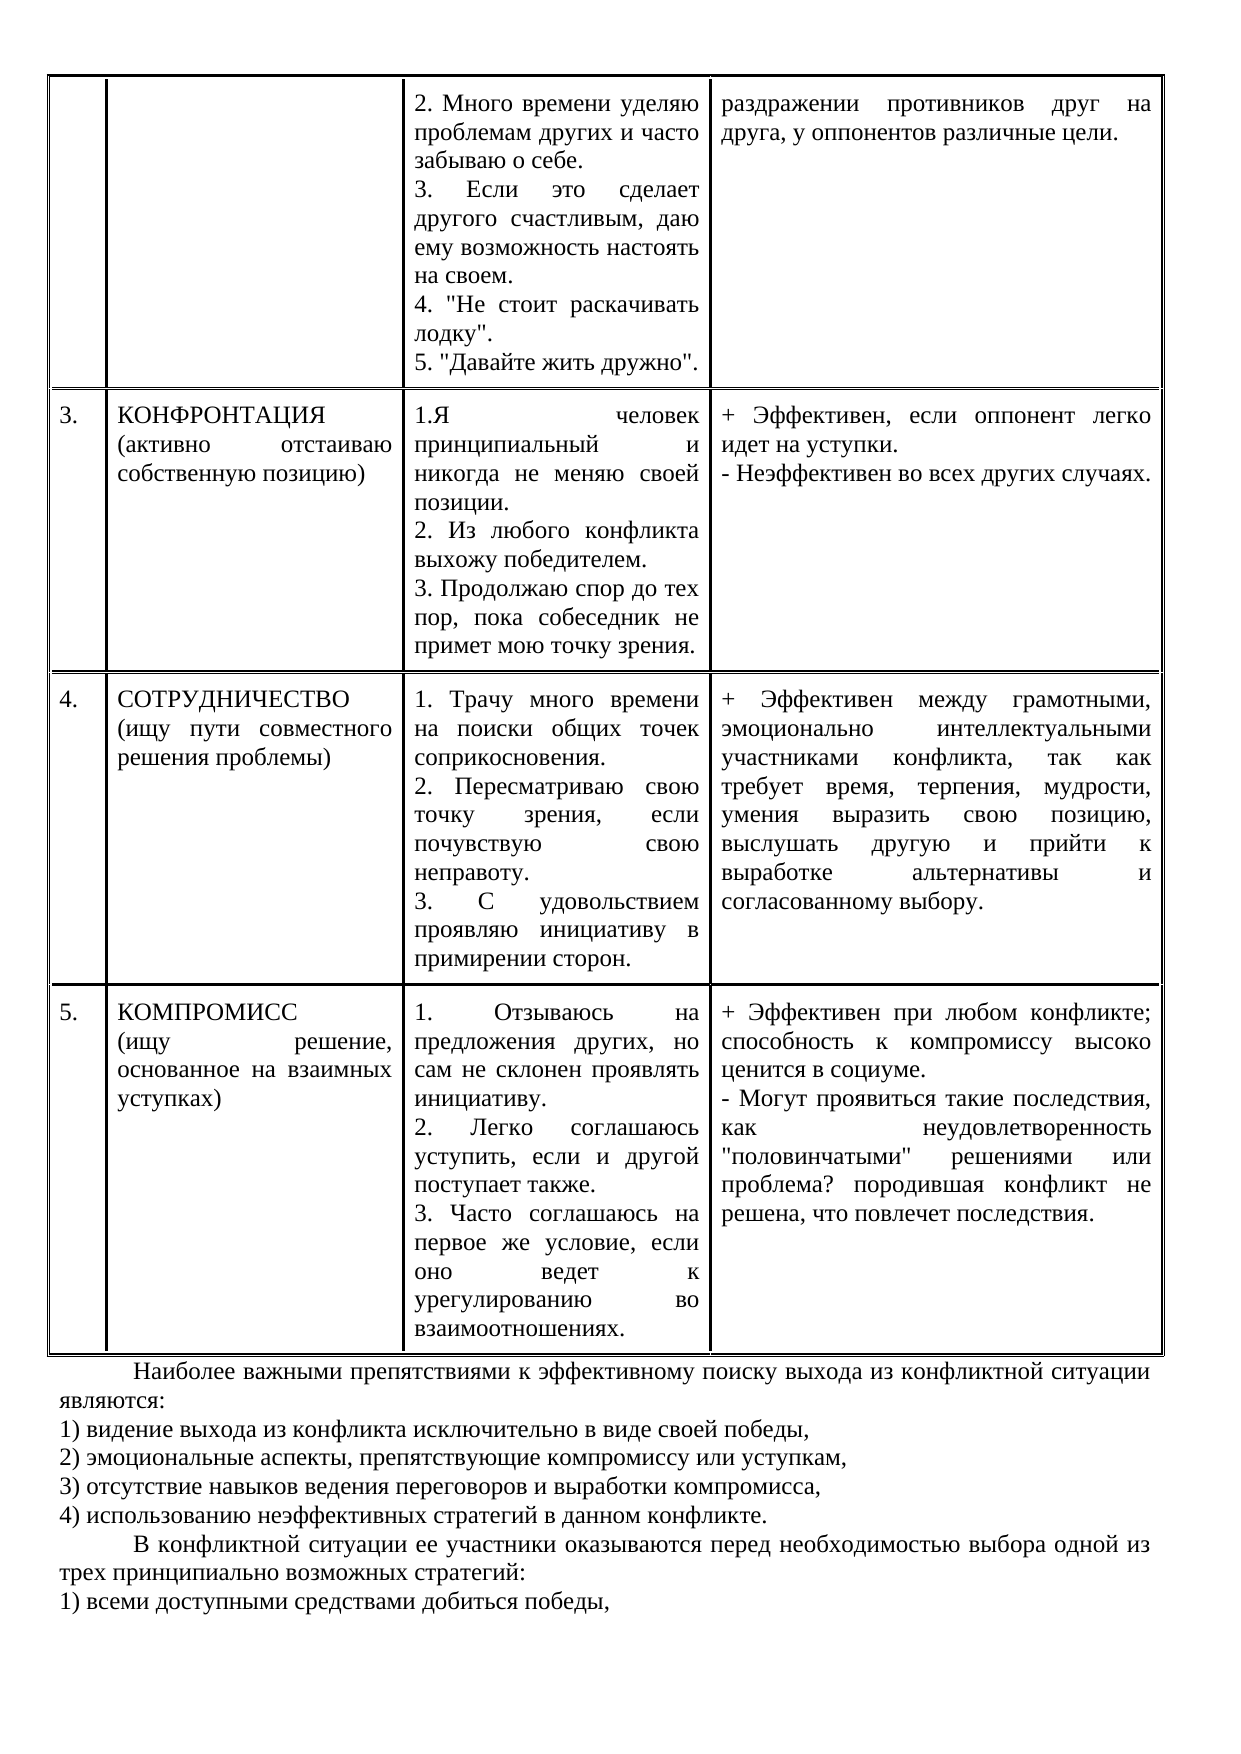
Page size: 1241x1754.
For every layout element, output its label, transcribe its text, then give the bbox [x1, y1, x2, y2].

table_cell + Эффективен между грамотными, эмоционально интеллектуальными участниками конфликта, так как требует время, терпения, мудрости, умения выразить свою позицию, выслушать другую и прийти к выработке альтернативы и согласованному выбору. [712, 670, 1162, 983]
text 1) видение выхода из конфликта исключительно в виде своей победы, [59, 1414, 1152, 1442]
text 3) отсутствие навыков ведения переговоров и выработки компромисса, [59, 1471, 1152, 1500]
table_cell 5. [48, 983, 106, 1353]
table_cell 1. Отзываюсь на предложения других, но сам не склонен проявлять инициативу. 2. Легко соглашаюсь уступить, если и другой поступает также. 3. Часто соглашаюсь на первое же условие, если оно ведет к урегулированию во взаимоотношениях. [403, 986, 710, 1353]
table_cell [106, 77, 403, 386]
table_cell + Эффективен, если оппонент легко идет на уступки. - Неэффективен во всех других случаях. [712, 386, 1162, 670]
table_cell 1. Трачу много времени на поиски общих точек соприкосновения. 2. Пересматриваю свою точку зрения, если почувствую свою неправоту. 3. С удовольствием проявляю инициативу в примирении сторон. [405, 674, 709, 983]
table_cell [710, 77, 1161, 386]
table_cell 3. [50, 386, 105, 670]
table_cell СОТРУДНИЧЕСТВО (ищу пути совместного решения проблемы) [108, 674, 402, 983]
text Наиболее важными препятствиями к эффективному поиску выхода из конфликтной ситуации являются: [59, 1357, 1152, 1414]
table_cell 1.Я человек принципиальный и никогда не меняю своей позиции. 2. Из любого конфликта выхожу победителем. 3. Продолжаю спор до тех пор, пока собеседник не примет мою точку зрения. [405, 390, 709, 670]
text 4) использованию неэффективных стратегий в данном конфликте. [59, 1500, 1152, 1529]
table_cell 4. [50, 670, 105, 983]
table_cell 2. [50, 77, 106, 386]
table_cell + Эффективен при любом конфликте; способность к компромиссу высоко ценится в социуме. - Могут проявиться такие последствия, как неудовлетворенность "половинчатыми" решениями или проблема? породившая конфликт не решена, что повлечет последствия. [710, 983, 1163, 1353]
table_cell КОМПРОМИСС (ищу решение, основанное на взаимных уступках) [106, 986, 403, 1353]
table_cell КОНФРОНТАЦИЯ (активно отстаиваю собственную позицию) [108, 390, 402, 670]
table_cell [403, 77, 710, 386]
text 1) всеми доступными средствами добиться победы, [59, 1586, 1152, 1615]
text 2) эмоциональные аспекты, препятствующие компромиссу или уступкам, [59, 1442, 1152, 1471]
text В конфликтной ситуации ее участники оказываются перед необходимостью выбора одной из трех принципиально возможных стратегий: [59, 1529, 1152, 1586]
